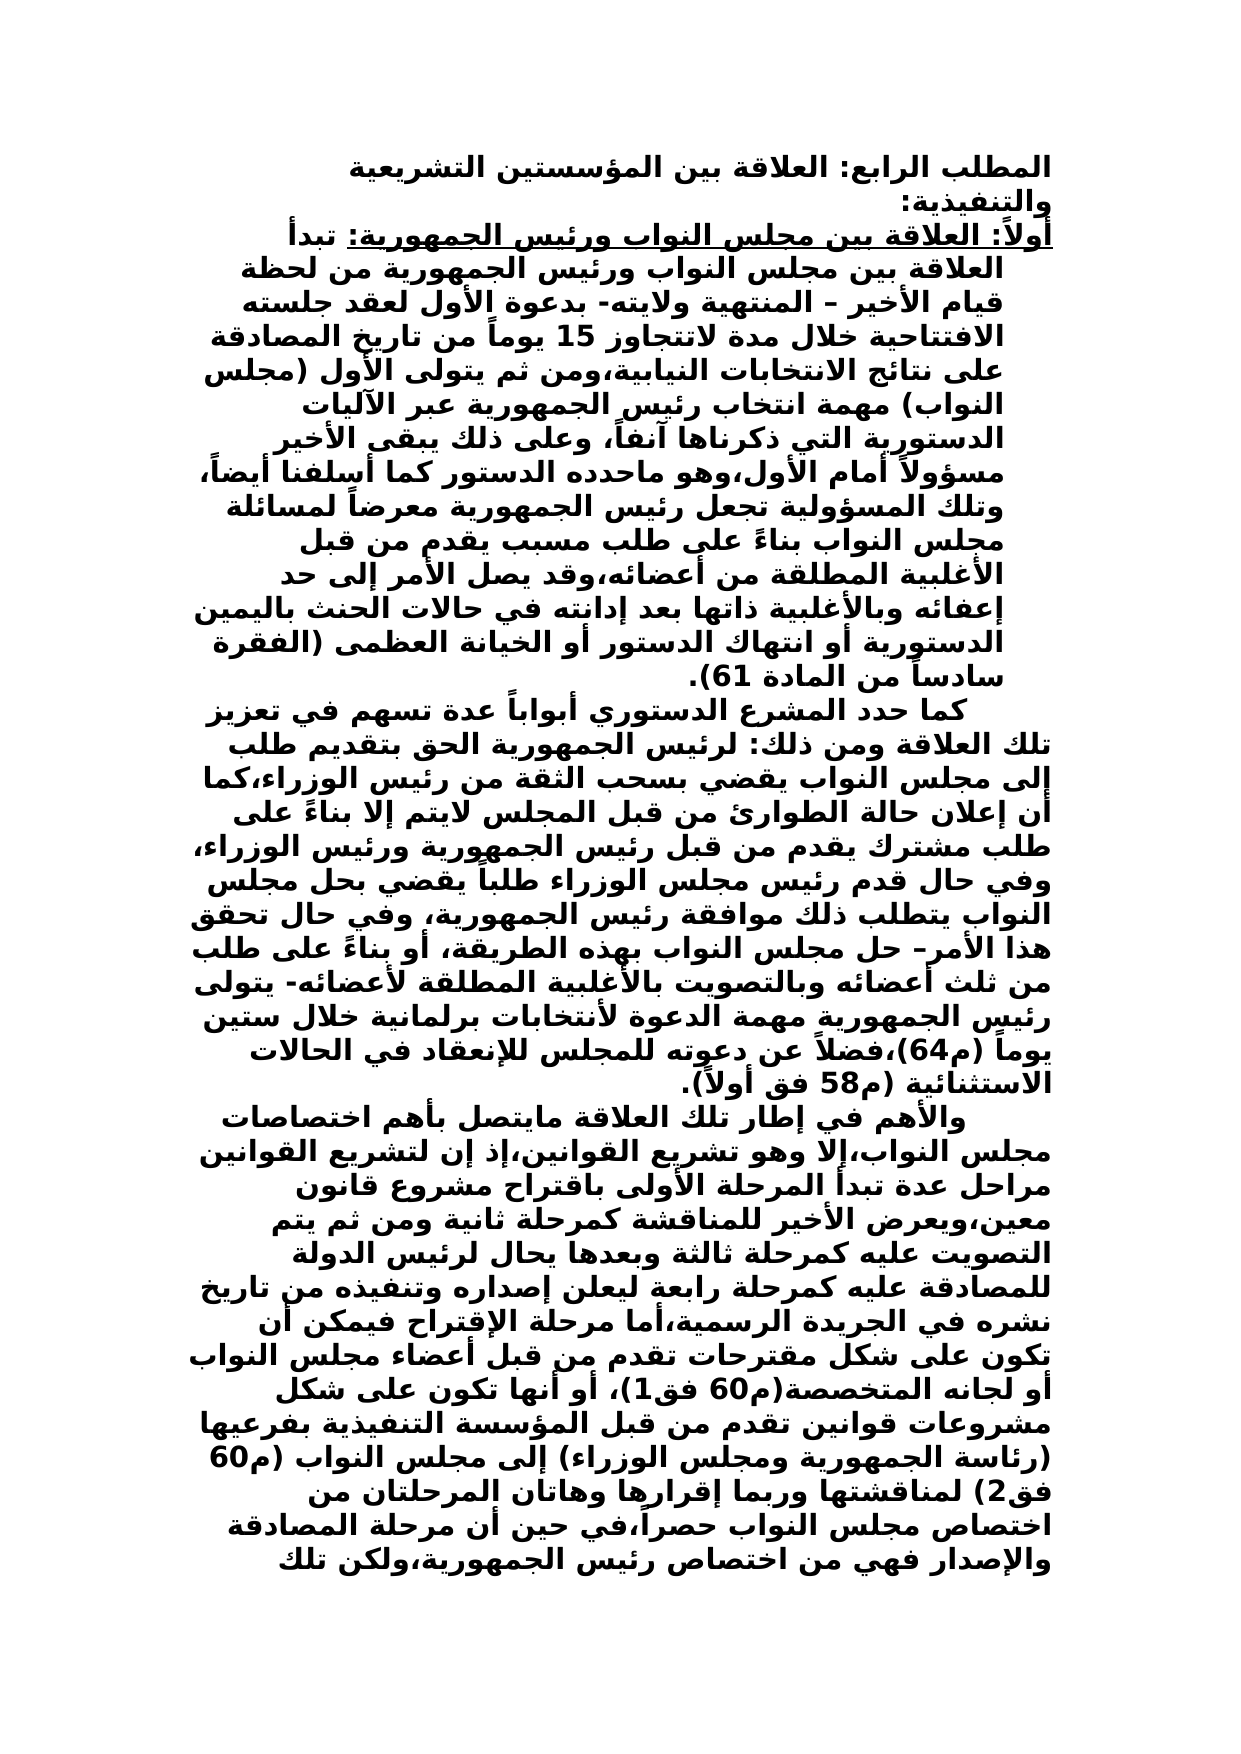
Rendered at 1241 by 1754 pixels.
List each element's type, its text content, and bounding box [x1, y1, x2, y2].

text المطلب الرابع: العلاقة بين المؤسستين التشريعية والتنفيذية: [187, 150, 1053, 218]
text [187, 1101, 1053, 1576]
text أولاً: العلاقة بين مجلس النواب ورئيس الجمهورية: تبدأ العلاقة بين مجلس النواب ورئيس الجمهورية من لحظة قيام الأخير – المنتهية ولايته- بدعوة الأول لعقد جلسته الافتتاحية خلال مدة لاتتجاوز 15 يوماً من تاريخ المصادقة على نتائج الانتخابات النيابية،ومن ثم يتولى الأول (مجلس النواب) مهمة انتخاب رئيس الجمهورية عبر الآليات الدستورية التي ذكرناها آنفاً، وعلى ذلك يبقى الأخير مسؤولاً أمام الأول،وهو ماحدده الدستور كما أسلفنا أيضاً، وتلك المسؤولية تجعل رئيس الجمهورية معرضاً لمسائلة مجلس النواب بناءً على طلب مسبب يقدم من قبل الأغلبية المطلقة من أعضائه،وقد يصل الأمر إلى حد إعفائه وبالأغلبية ذاتها بعد إدانته في حالات الحنث باليمين الدستورية أو انتهاك الدستور أو الخيانة العظمى (الفقرة سادساً من المادة 61). [187, 218, 1053, 693]
text كما حدد المشرع الدستوري أبواباً عدة تسهم في تعزيز تلك العلاقة ومن ذلك: لرئيس الجمهورية الحق بتقديم طلب إلى مجلس النواب يقضي بسحب الثقة من رئيس الوزراء،كما أن إعلان حالة الطوارئ من قبل المجلس لايتم إلا بناءً على طلب مشترك يقدم من قبل رئيس الجمهورية ورئيس الوزراء، وفي حال قدم رئيس مجلس الوزراء طلباً يقضي بحل مجلس النواب يتطلب ذلك موافقة رئيس الجمهورية، وفي حال تحقق هذا الأمر– حل مجلس النواب بهذه الطريقة، أو بناءً على طلب من ثلث أعضائه وبالتصويت بالأغلبية المطلقة لأعضائه- يتولى رئيس الجمهورية مهمة الدعوة لأنتخابات برلمانية خلال ستين يوماً (م64)،فضلاً عن دعوته للمجلس للإنعقاد في الحالات الاستثنائية (م58 فق أولاً). [187, 693, 1053, 1101]
